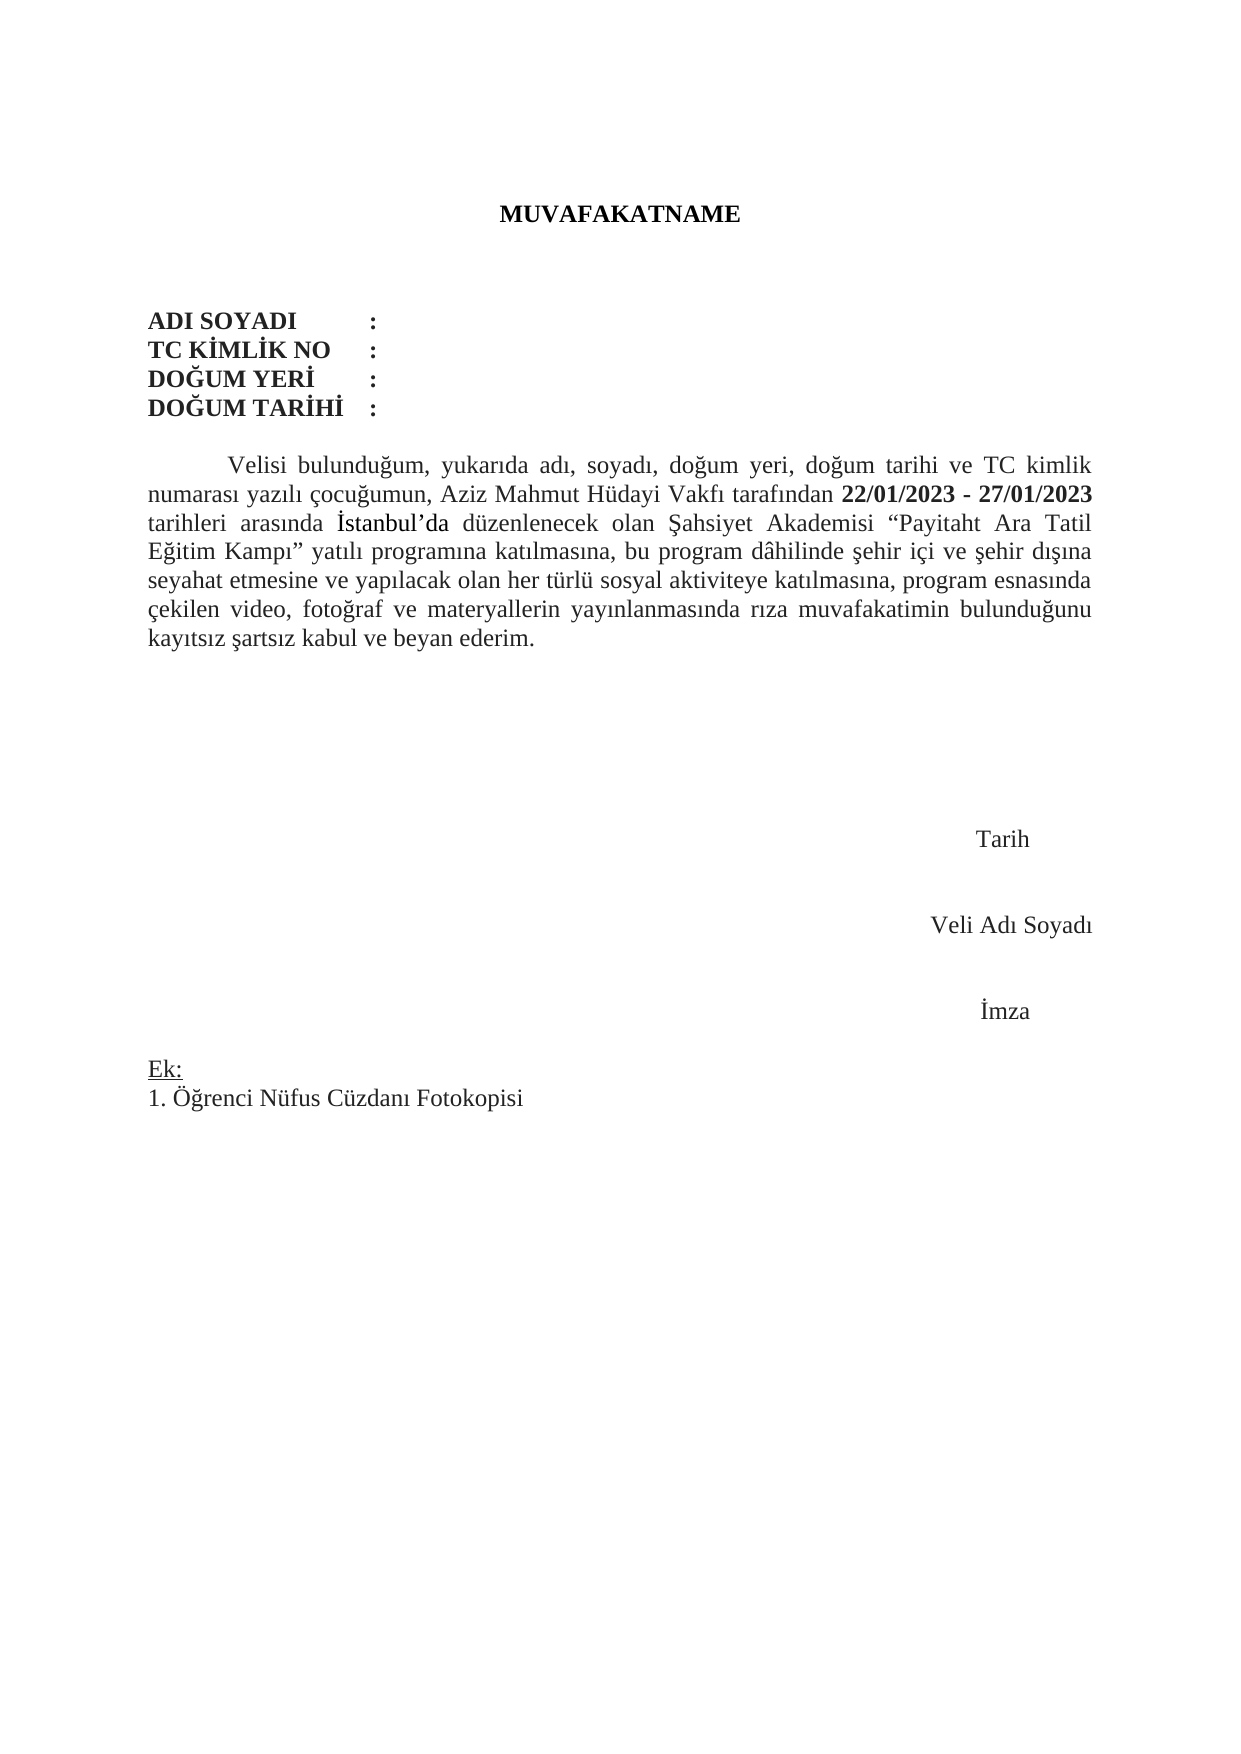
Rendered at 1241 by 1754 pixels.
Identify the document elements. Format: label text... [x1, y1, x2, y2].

text Velisi bulunduğum, yukarıda adı, soyadı, doğum yeri, doğum tarihi ve TC kimlik numarası yazılı çocuğumun, Aziz Mahmut Hüdayi Vakfı tarafından 22/01/2023 - 27/01/2023 tarihleri arasında İstanbul’da düzenlenecek olan Şahsiyet Akademisi “Payitaht Ara Tatil Eğitim Kampı” yatılı programına katılmasına, bu program dâhilinde şehir içi ve şehir dışına seyahat etmesine ve yapılacak olan her türlü sosyal aktiviteye katılmasına, program esnasında çekilen video, fotoğraf ve materyallerin yayınlanmasında rıza muvafakatimin bulunduğunu kayıtsız şartsız kabul ve beyan ederim. [148, 450, 1093, 651]
text İmza [148, 996, 1093, 1025]
text ADI SOYADI : [148, 306, 1093, 335]
text 1. Öğrenci Nüfus Cüzdanı Fotokopisi [148, 1083, 1093, 1111]
text DOĞUM TARİHİ : [148, 393, 1093, 421]
text Tarih [148, 824, 1093, 853]
text Ek: [148, 1054, 1093, 1083]
text TC KİMLİK NO : [148, 335, 1093, 364]
text MUVAFAKATNAME [148, 199, 1093, 227]
text DOĞUM YERİ : [148, 364, 1093, 393]
text Veli Adı Soyadı [148, 910, 1093, 939]
